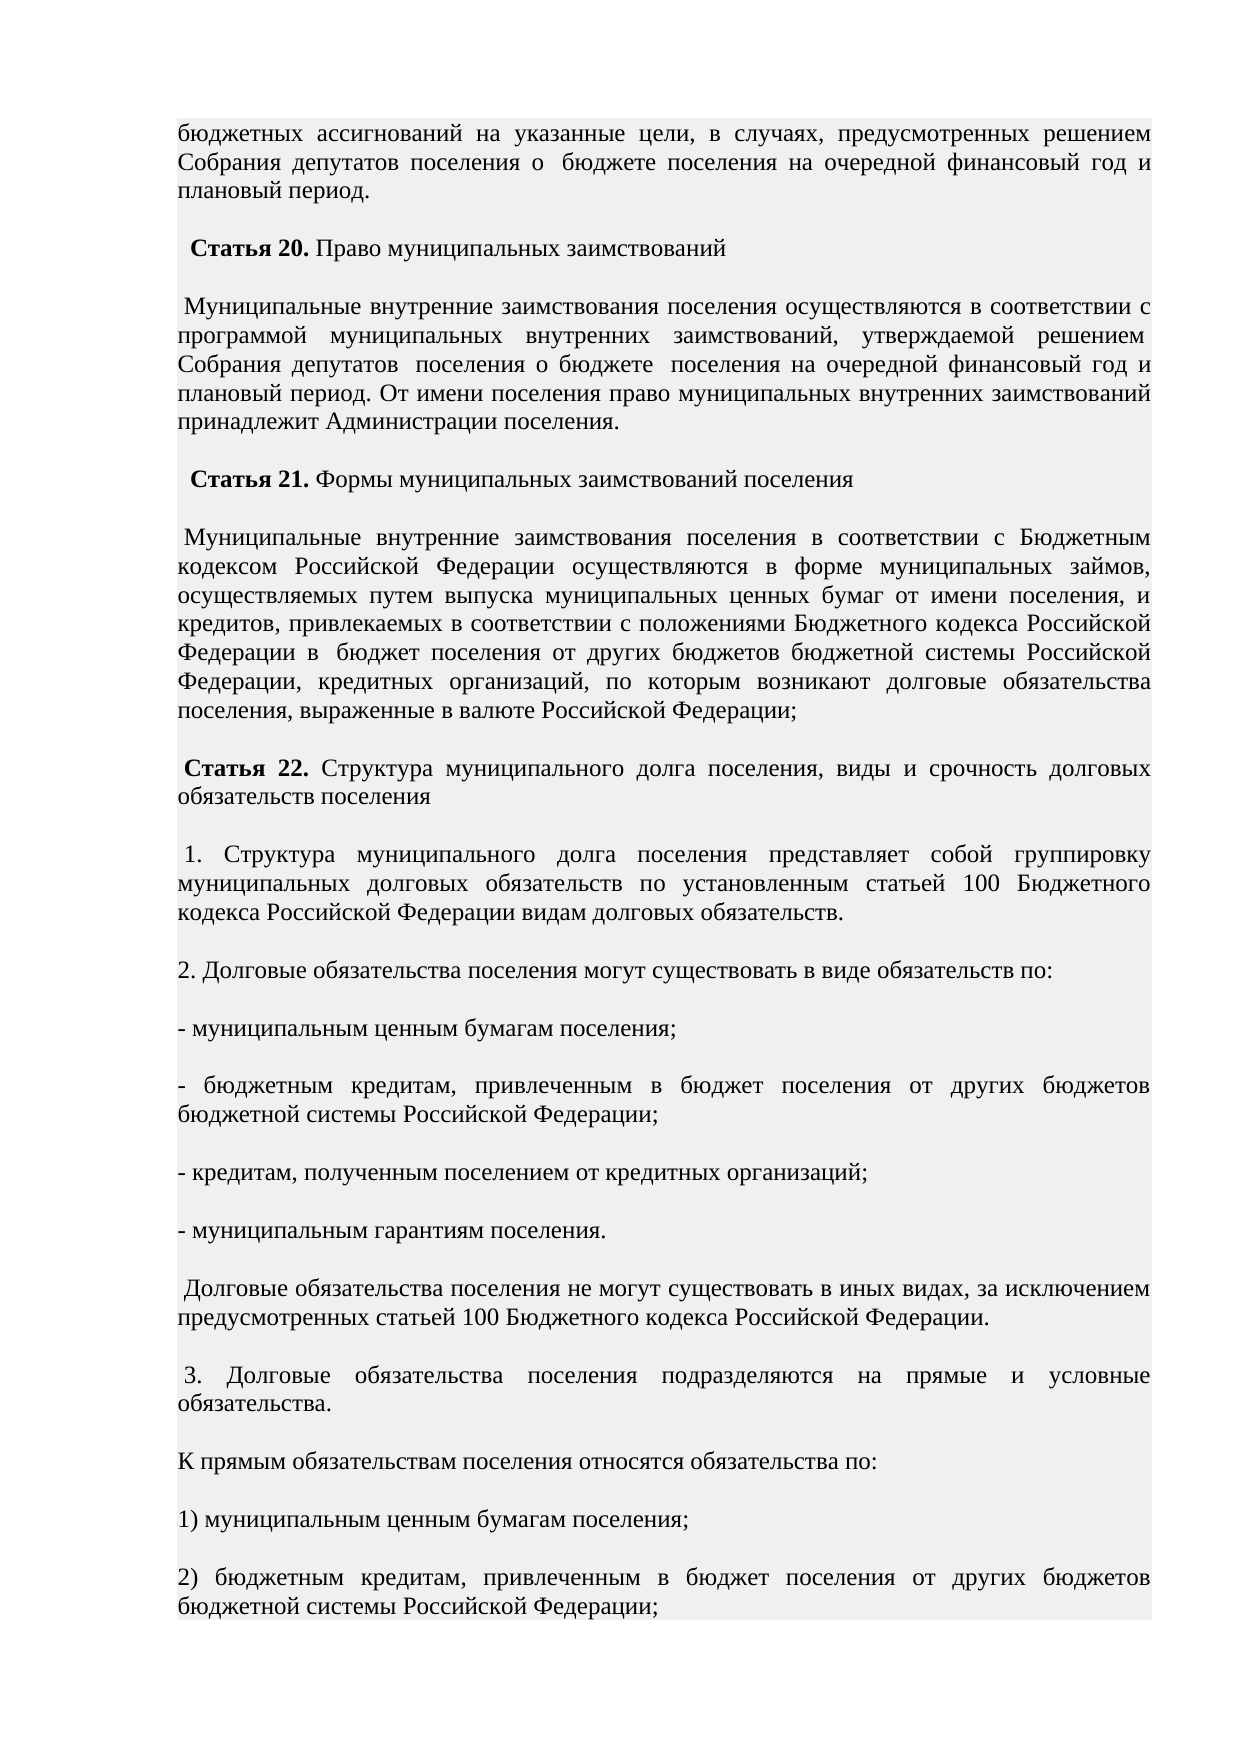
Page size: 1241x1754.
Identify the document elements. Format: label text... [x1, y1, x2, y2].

text - бюджетным кредитам, привлеченным в бюджет поселения от других бюджетов бюджетной системы Российской Федерации; [177, 1071, 1152, 1128]
text 2. Долговые обязательства поселения могут существовать в виде обязательств по: [177, 955, 1152, 983]
text К прямым обязательствам поселения относятся обязательства по: [177, 1446, 1152, 1475]
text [177, 118, 1152, 204]
text 3. Долговые обязательства поселения подразделяются на прямые и условные обязательства. [177, 1360, 1152, 1417]
text Долговые обязательства поселения не могут существовать в иных видах, за исключением предусмотренных статьей 100 Бюджетного кодекса Российской Федерации. [177, 1273, 1152, 1331]
text 2) бюджетным кредитам, привлеченным в бюджет поселения от других бюджетов бюджетной системы Российской Федерации; [177, 1562, 1152, 1620]
text 1) муниципальным ценным бумагам поселения; [177, 1504, 1152, 1533]
text Статья 22. Структура муниципального долга поселения, виды и срочность долговых обязательств поселения [177, 753, 1152, 810]
text Статья 20. Право муниципальных заимствований [177, 233, 1152, 262]
text - муниципальным гарантиям поселения. [177, 1215, 1152, 1244]
text - кредитам, полученным поселением от кредитных организаций; [177, 1157, 1152, 1186]
text Статья 21. Формы муниципальных заимствований поселения [177, 464, 1152, 493]
text 1. Структура муниципального долга поселения представляет собой группировку муниципальных долговых обязательств по установленным статьей 100 Бюджетного кодекса Российской Федерации видам долговых обязательств. [177, 839, 1152, 926]
text Муниципальные внутренние заимствования поселения в соответствии с Бюджетным кодексом Российской Федерации осуществляются в форме муниципальных займов, осуществляемых путем выпуска муниципальных ценных бумаг от имени поселения, и кредитов, привлекаемых в соответствии с положениями Бюджетного кодекса Российской Федерации в бюджет поселения от других бюджетов бюджетной системы Российской Федерации, кредитных организаций, по которым возникают долговые обязательства поселения, выраженные в валюте Российской Федерации; [177, 522, 1152, 723]
text Муниципальные внутренние заимствования поселения осуществляются в соответствии с программой муниципальных внутренних заимствований, утверждаемой решением Собрания депутатов поселения о бюджете поселения на очередной финансовый год и плановый период. От имени поселения право муниципальных внутренних заимствований принадлежит Администрации поселения. [177, 291, 1152, 435]
text - муниципальным ценным бумагам поселения; [177, 1013, 1152, 1041]
